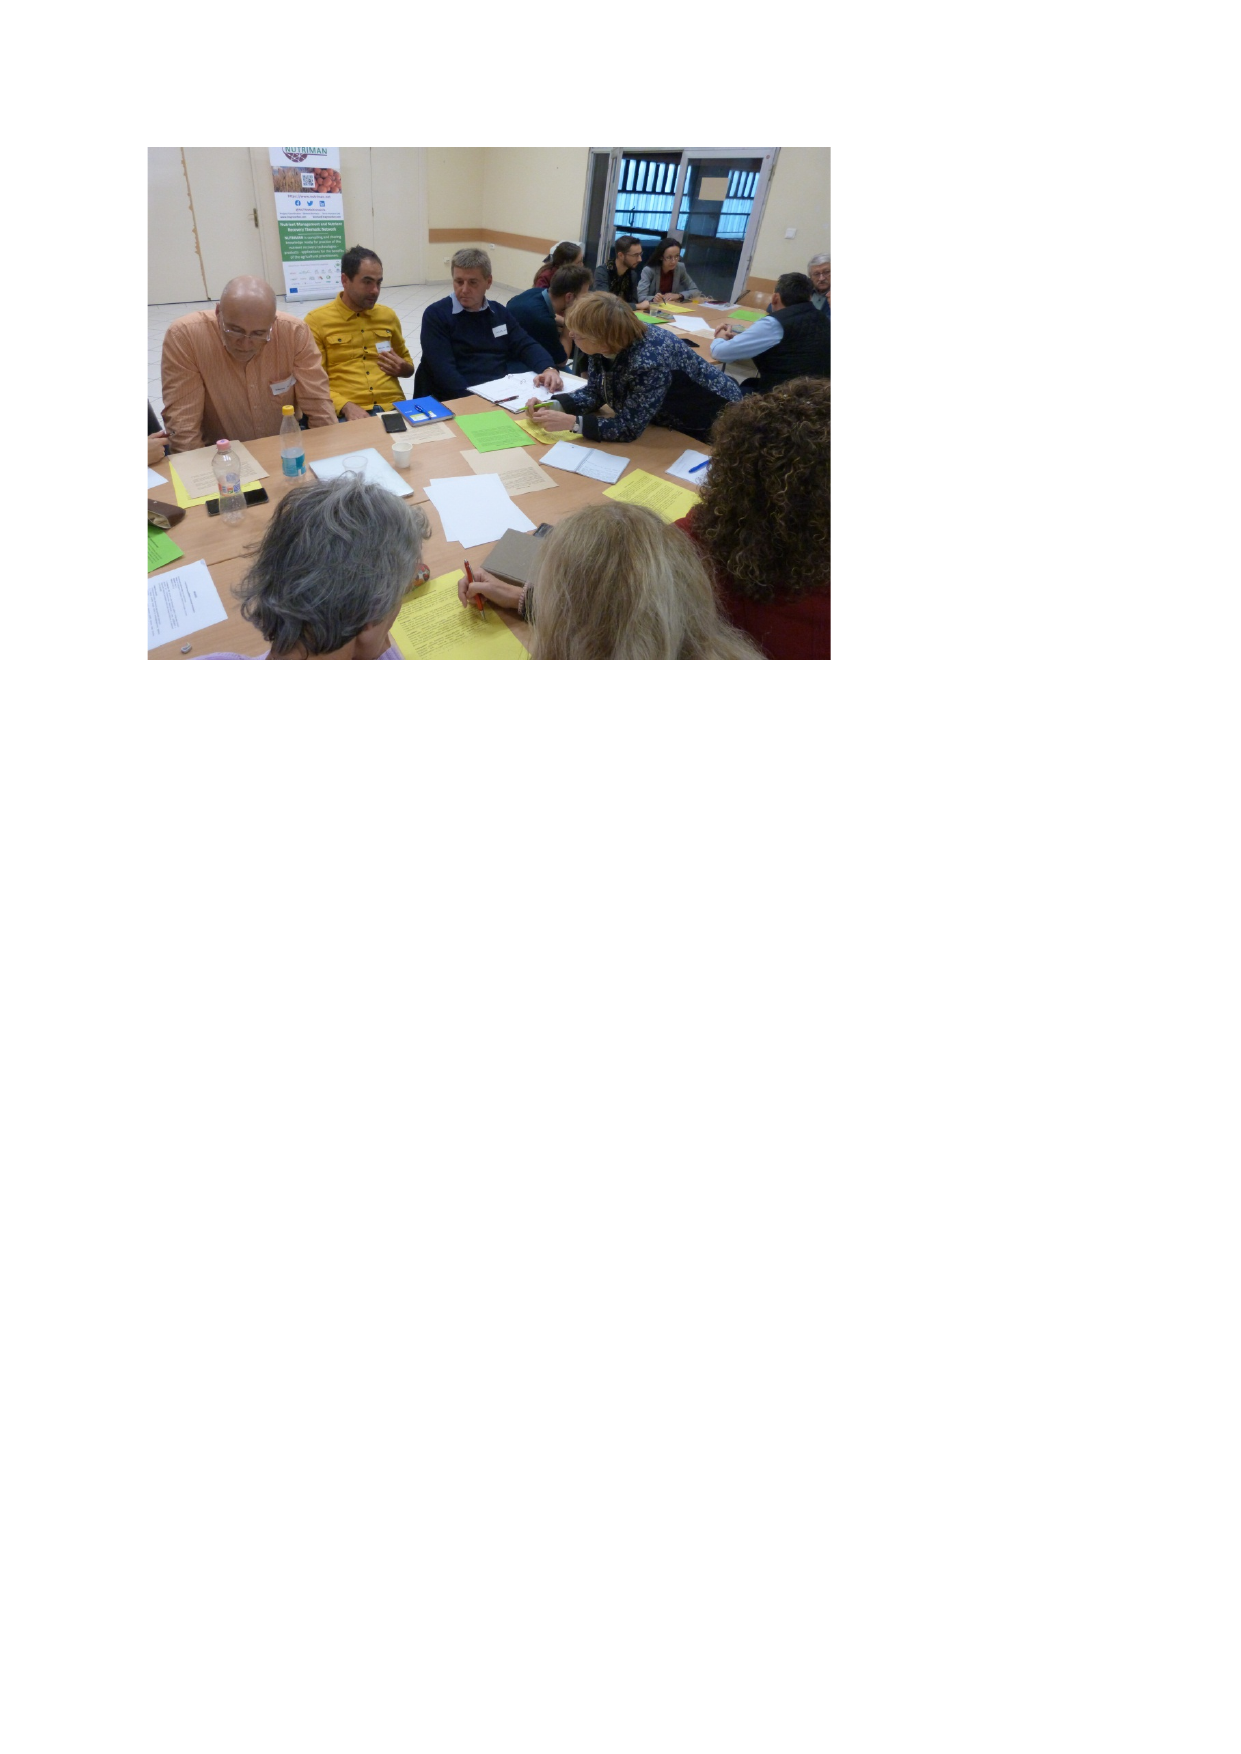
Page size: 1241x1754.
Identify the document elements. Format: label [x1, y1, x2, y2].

picture [147, 147, 831, 660]
